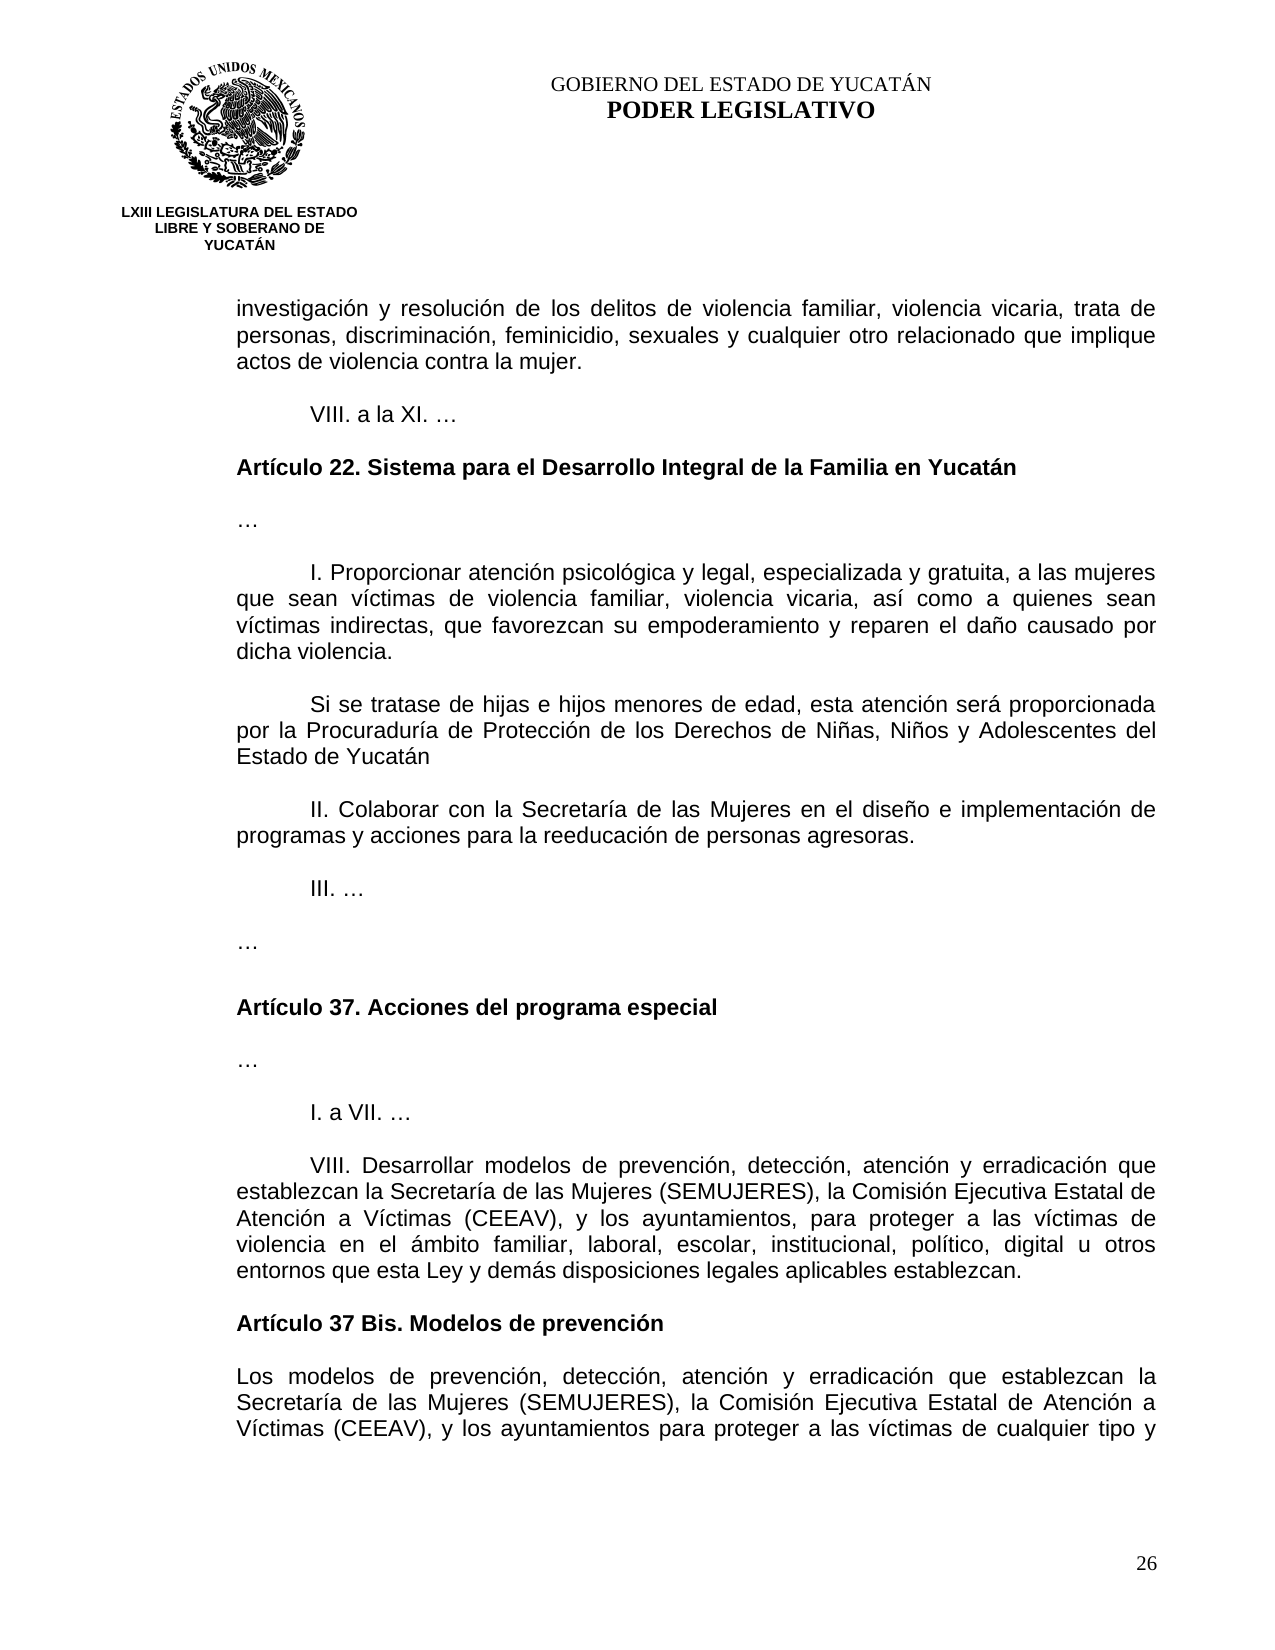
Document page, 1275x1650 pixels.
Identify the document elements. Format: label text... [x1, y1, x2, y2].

text III. … [236, 875, 1157, 901]
text … [236, 506, 1157, 532]
text Artículo 22. Sistema para el Desarrollo Integral de la Familia en Yucatán [236, 453, 1157, 480]
text I. Proporcionar atención psicológica y legal, especializada y gratuita, a las mujeres que sean víctimas de violencia familiar, violencia vicaria, así como a quienes sean víctimas indirectas, que favorezcan su empoderamiento y reparen el daño causado por dicha violencia. [236, 559, 1157, 664]
text VIII. a la XI. … [236, 401, 1157, 427]
text I. a VII. … [236, 1099, 1157, 1125]
text Artículo 37. Acciones del programa especial [236, 994, 1157, 1020]
text Si se tratase de hijas e hijos menores de edad, esta atención será proporcionada por la Procuraduría de Protección de los Derechos de Niñas, Niños y Adolescentes del Estado de Yucatán [236, 691, 1157, 770]
text II. Colaborar con la Secretaría de las Mujeres en el diseño e implementación de programas y acciones para la reeducación de personas agresoras. [236, 796, 1157, 849]
picture [137, 31, 338, 219]
text … [236, 1046, 1157, 1073]
text VIII. Desarrollar modelos de prevención, detección, atención y erradicación que establezcan la Secretaría de las Mujeres (SEMUJERES), la Comisión Ejecutiva Estatal de Atención a Víctimas (CEEAV), y los ayuntamientos, para proteger a las víctimas de violencia en el ámbito familiar, laboral, escolar, institucional, político, digital u otros entornos que esta Ley y demás disposiciones legales aplicables establezcan. [236, 1152, 1157, 1283]
text … [236, 928, 1157, 954]
text Artículo 37 Bis. Modelos de prevención [236, 1310, 1157, 1336]
